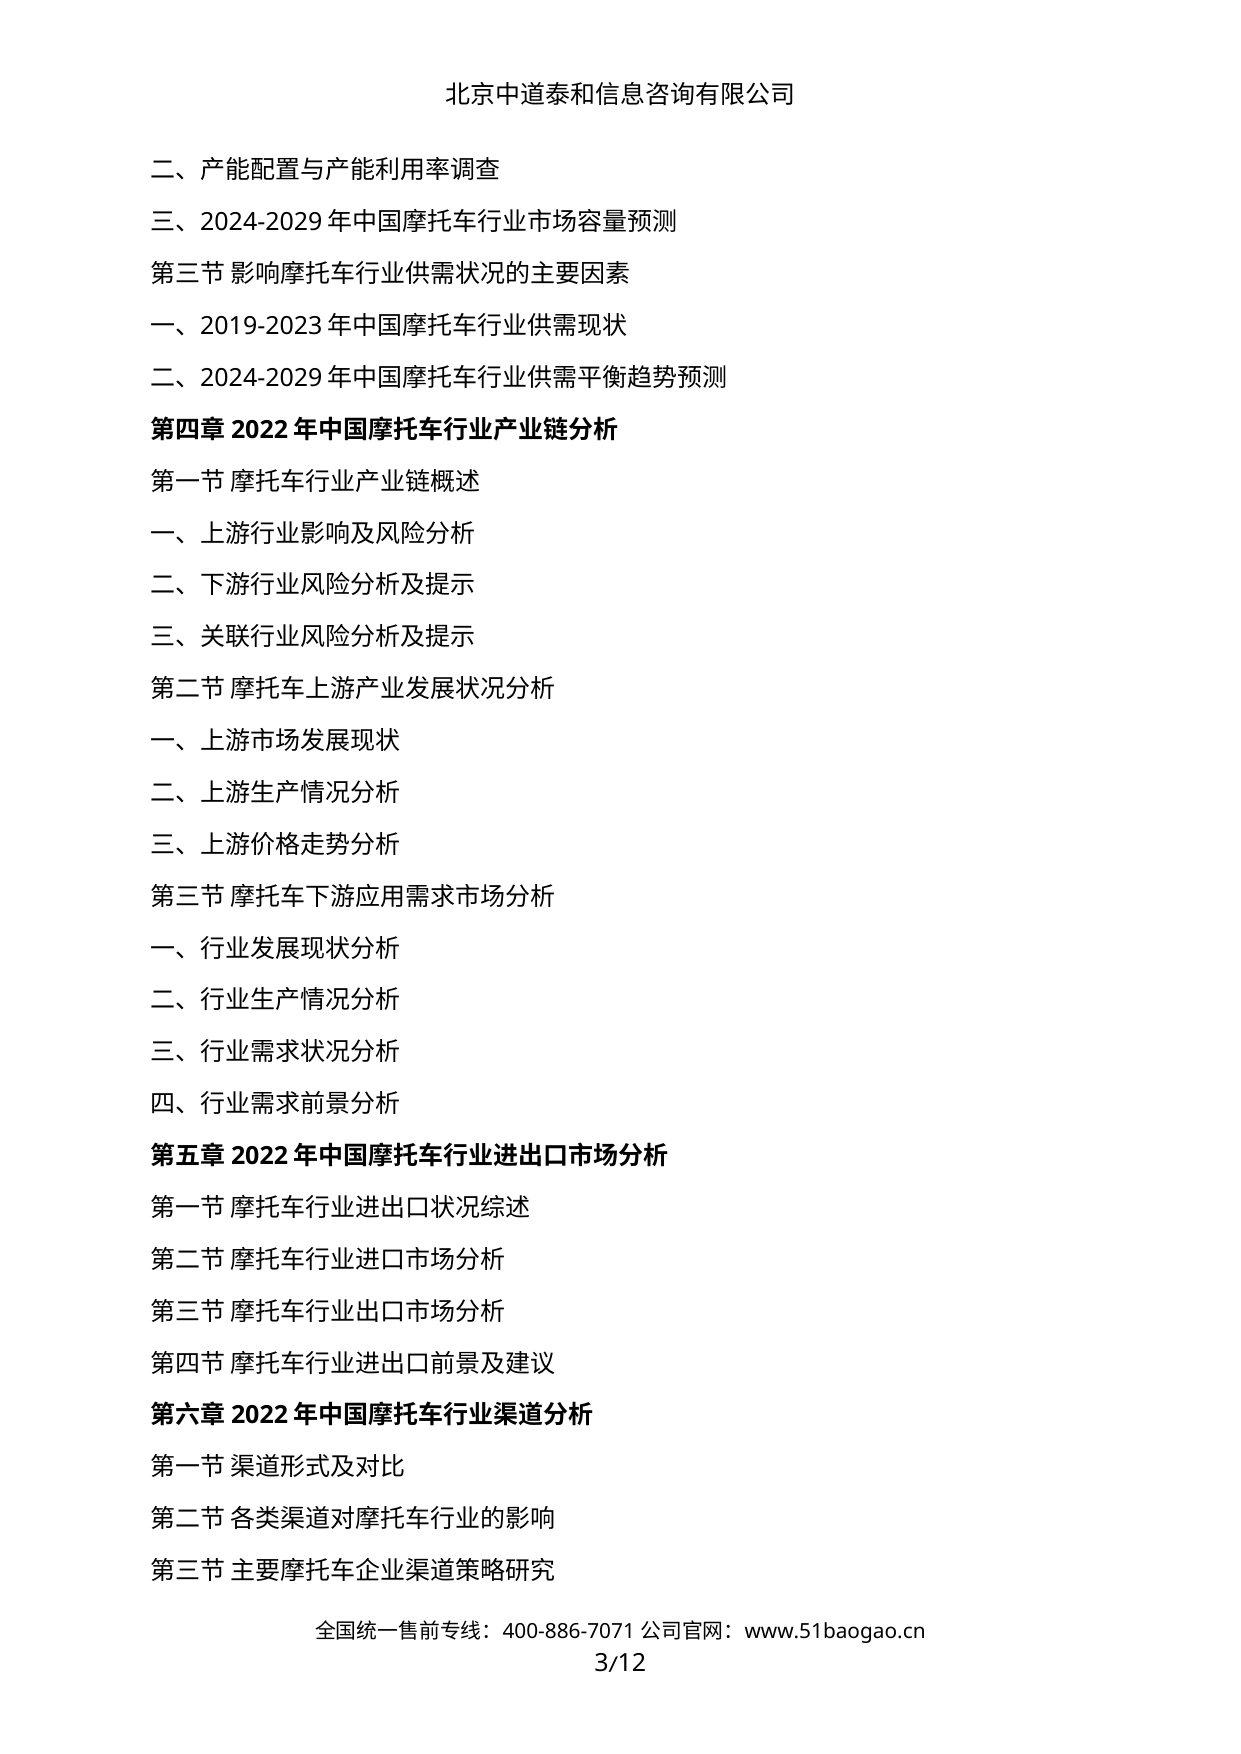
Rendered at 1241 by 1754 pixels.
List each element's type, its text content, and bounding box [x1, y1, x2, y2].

text 二、下游行业风险分析及提示 [150, 565, 1090, 601]
text 第二节 摩托车行业进口市场分析 [150, 1239, 1090, 1276]
text 第一节 摩托车行业产业链概述 [150, 461, 1090, 497]
text 一、上游行业影响及风险分析 [150, 513, 1090, 549]
text 一、2019-2023年中国摩托车行业供需现状 [150, 306, 1090, 342]
text 三、上游价格走势分析 [150, 824, 1090, 861]
text 三、关联行业风险分析及提示 [150, 617, 1090, 653]
text 第三节 摩托车下游应用需求市场分析 [150, 876, 1090, 912]
text 第三节 主要摩托车企业渠道策略研究 [150, 1551, 1090, 1587]
text 第一节 渠道形式及对比 [150, 1447, 1090, 1483]
text 一、上游市场发展现状 [150, 721, 1090, 757]
text 四、行业需求前景分析 [150, 1084, 1090, 1120]
text 一、行业发展现状分析 [150, 928, 1090, 964]
text 三、2024-2029年中国摩托车行业市场容量预测 [150, 202, 1090, 238]
text 第三节 摩托车行业出口市场分析 [150, 1291, 1090, 1327]
text 二、行业生产情况分析 [150, 980, 1090, 1016]
text 二、上游生产情况分析 [150, 772, 1090, 809]
text 第二节 摩托车上游产业发展状况分析 [150, 669, 1090, 705]
text 第一节 摩托车行业进出口状况综述 [150, 1187, 1090, 1224]
text 二、产能配置与产能利用率调查 [150, 150, 1090, 186]
text 二、2024-2029年中国摩托车行业供需平衡趋势预测 [150, 357, 1090, 394]
text 第六章 2022年中国摩托车行业渠道分析 [150, 1395, 1090, 1431]
text 第二节 各类渠道对摩托车行业的影响 [150, 1499, 1090, 1535]
text 第四章 2022年中国摩托车行业产业链分析 [150, 409, 1090, 446]
text 第四节 摩托车行业进出口前景及建议 [150, 1343, 1090, 1379]
text 第三节 影响摩托车行业供需状况的主要因素 [150, 254, 1090, 290]
text 第五章 2022年中国摩托车行业进出口市场分析 [150, 1136, 1090, 1172]
text 三、行业需求状况分析 [150, 1032, 1090, 1068]
